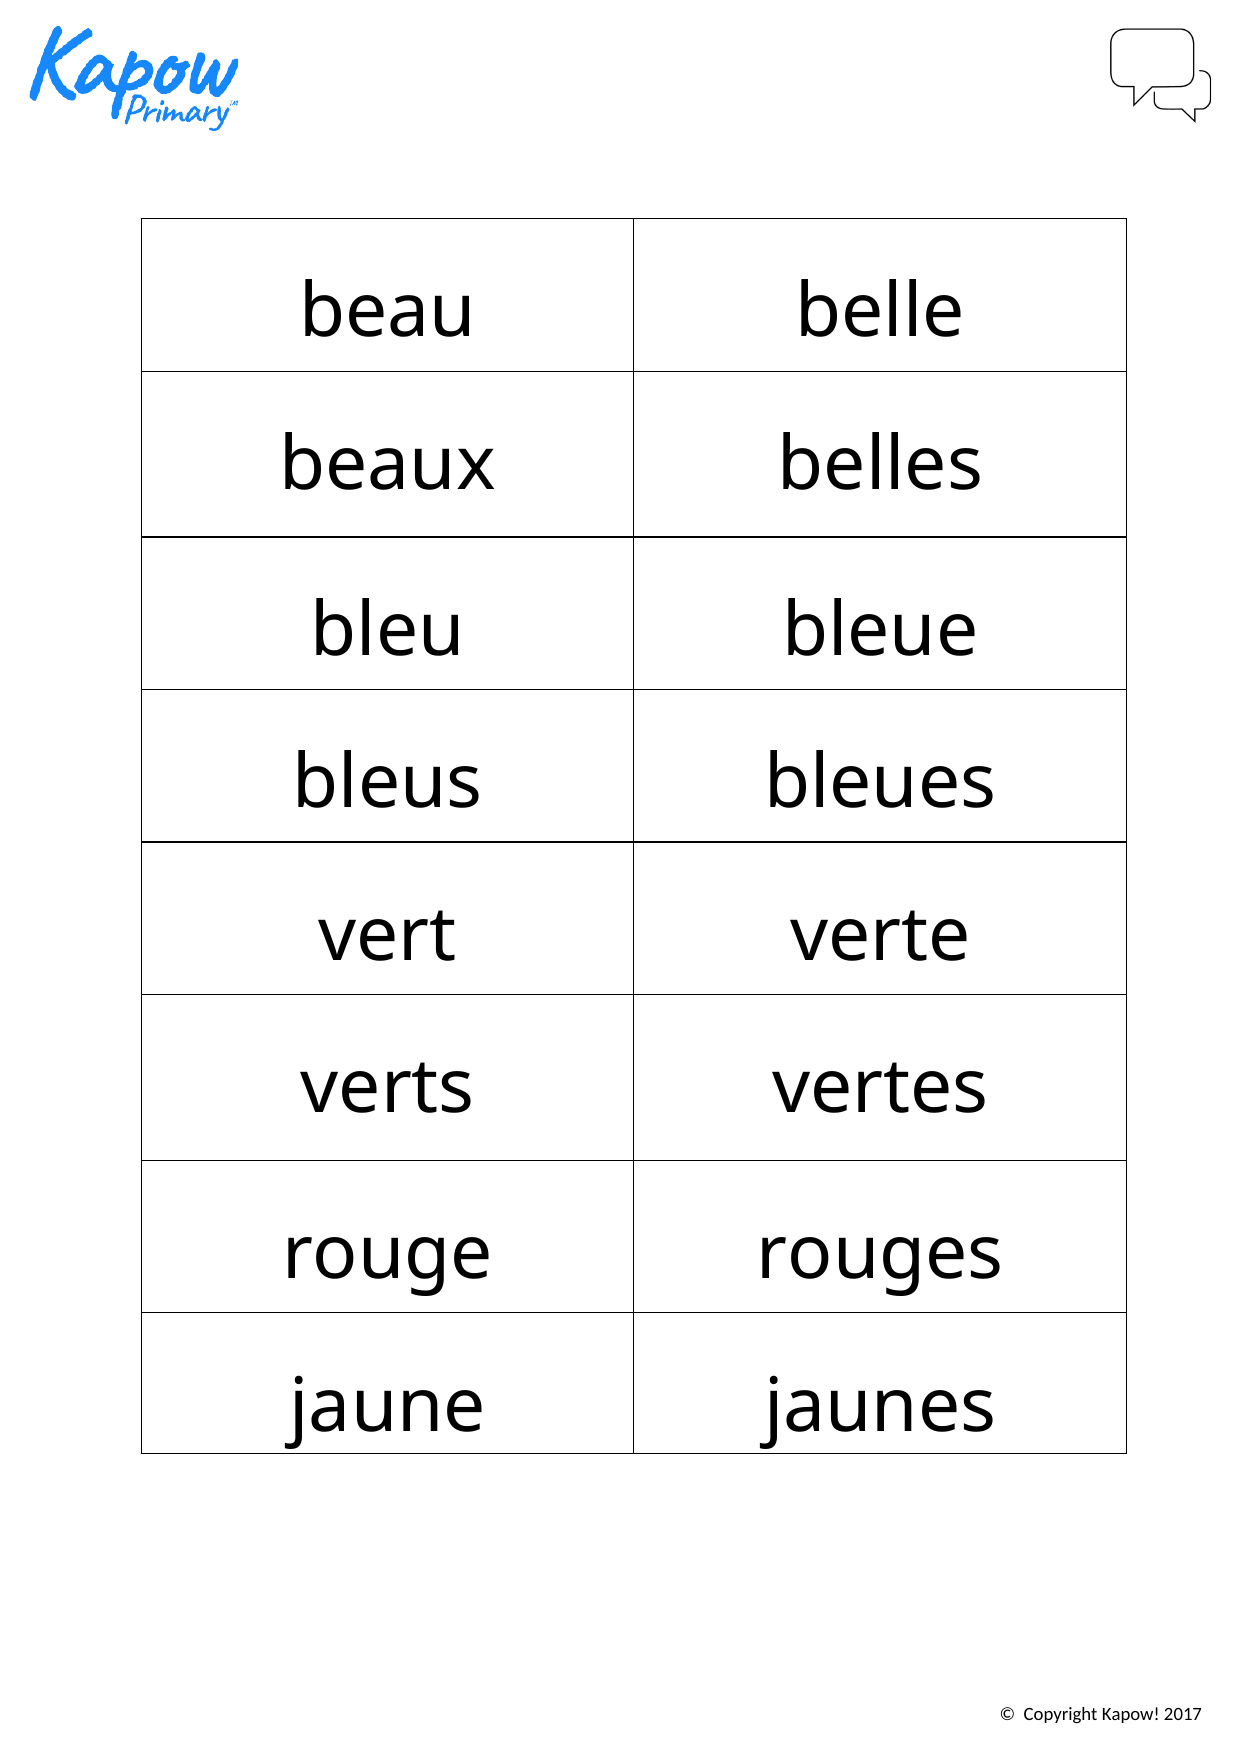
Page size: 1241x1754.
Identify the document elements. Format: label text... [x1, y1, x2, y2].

table_cell jaunes [634, 1313, 1126, 1453]
table_cell belles [634, 372, 1126, 536]
table_cell vert [142, 843, 633, 994]
picture [29, 26, 239, 131]
table_cell bleu [142, 538, 633, 689]
picture [1101, 22, 1217, 128]
table_cell rouges [634, 1161, 1126, 1312]
table_cell rouge [142, 1161, 633, 1312]
table_cell beaux [142, 372, 633, 536]
table_cell bleues [634, 690, 1126, 841]
table_cell vertes [634, 995, 1126, 1160]
table_header belle [634, 219, 1126, 371]
table_cell bleue [634, 538, 1126, 689]
table_header beau [142, 219, 633, 371]
table_cell verts [142, 995, 633, 1160]
table_cell verte [634, 843, 1126, 994]
table_cell bleus [142, 690, 633, 841]
table_cell jaune [142, 1313, 633, 1453]
